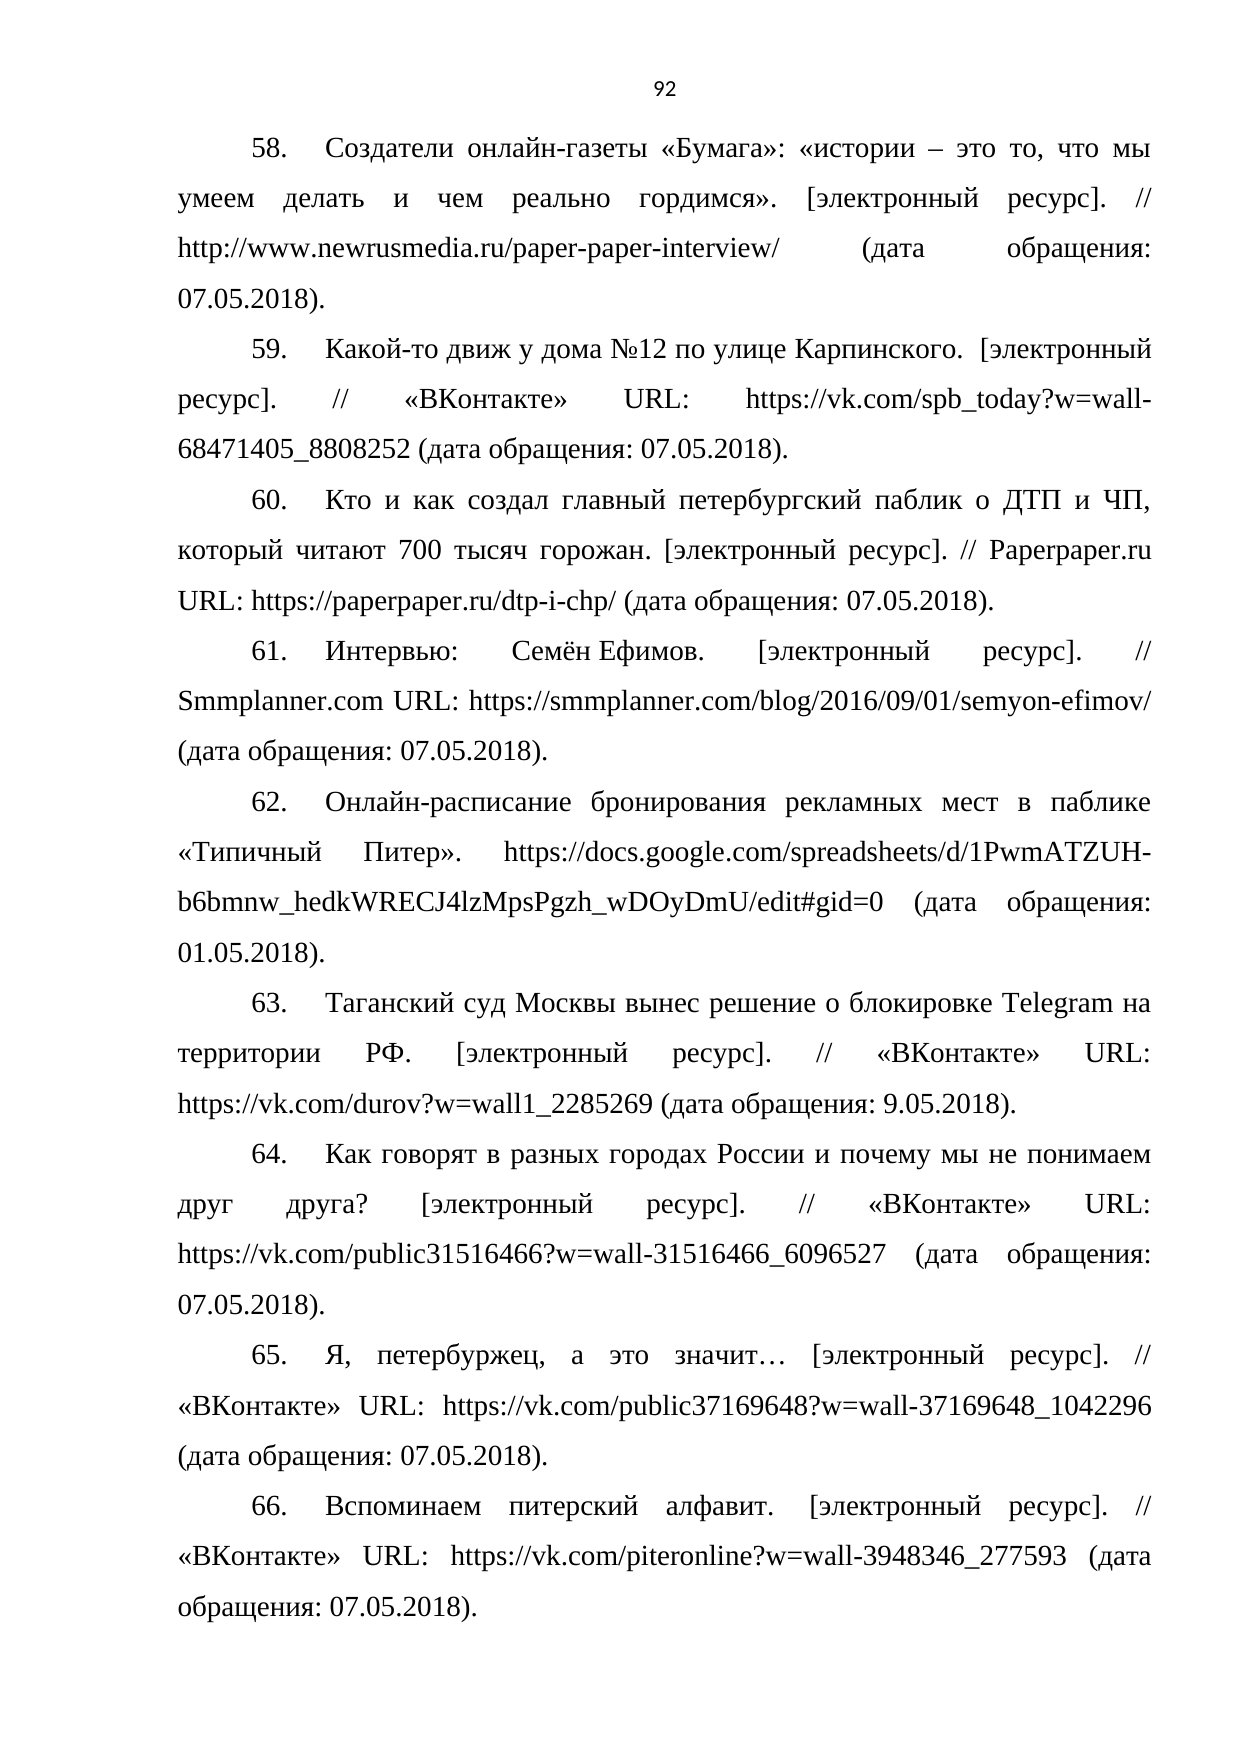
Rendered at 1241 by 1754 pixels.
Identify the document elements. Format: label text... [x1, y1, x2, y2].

list Какой-то движ у дома №12 по улице Карпинского. [электронный ресурс]. // «ВКонтакте» URL: https://vk.com/spb_today?w=wall-68471405_8808252 (дата обращения: 07.05.2018). [177, 331, 1152, 465]
list Вспоминаем питерский алфавит. [электронный ресурс]. // «ВКонтакте» URL: https://vk.com/piteronline?w=wall-3948346_277593 (дата обращения: 07.05.2018). [177, 1488, 1152, 1622]
list Как говорят в разных городах России и почему мы не понимаем друг друга? [электронный ресурс]. // «ВКонтакте» URL: https://vk.com/public31516466?w=wall-31516466_6096527 (дата обращения: 07.05.2018). [177, 1136, 1152, 1321]
list Создатели онлайн-газеты «Бумага»: «истории – это то, что мы умеем делать и чем реально гордимся». [электронный ресурс]. // http://www.newrusmedia.ru/paper-paper-interview/ (дата обращения: 07.05.2018). [177, 130, 1152, 314]
list Таганский суд Москвы вынес решение о блокировке Telegram на территории РФ. [электронный ресурс]. // «ВКонтакте» URL: https://vk.com/durov?w=wall1_2285269 (дата обращения: 9.05.2018). [177, 985, 1152, 1119]
list Кто и как создал главный петербургский паблик о ДТП и ЧП, который читают 700 тысяч горожан. [электронный ресурс]. // Paperpaper.ru URL: https://paperpaper.ru/dtp-i-chp/ (дата обращения: 07.05.2018). [177, 482, 1152, 616]
list Я, петербуржец, а это значит… [электронный ресурс]. // «ВКонтакте» URL: https://vk.com/public37169648?w=wall-37169648_1042296 (дата обращения: 07.05.2018). [177, 1337, 1152, 1471]
list Онлайн-расписание бронирования рекламных мест в паблике «Типичный Питер». https://docs.google.com/spreadsheets/d/1PwmATZUH-b6bmnw_hedkWRECJ4lzMpsPgzh_wDOyDmU/edit#gid=0 (дата обращения: 01.05.2018). [177, 784, 1152, 968]
list Интервью: Семён Ефимов. [электронный ресурс]. // Smmplanner.com URL: https://smmplanner.com/blog/2016/09/01/semyon-efimov/ (дата обращения: 07.05.2018). [177, 633, 1152, 767]
